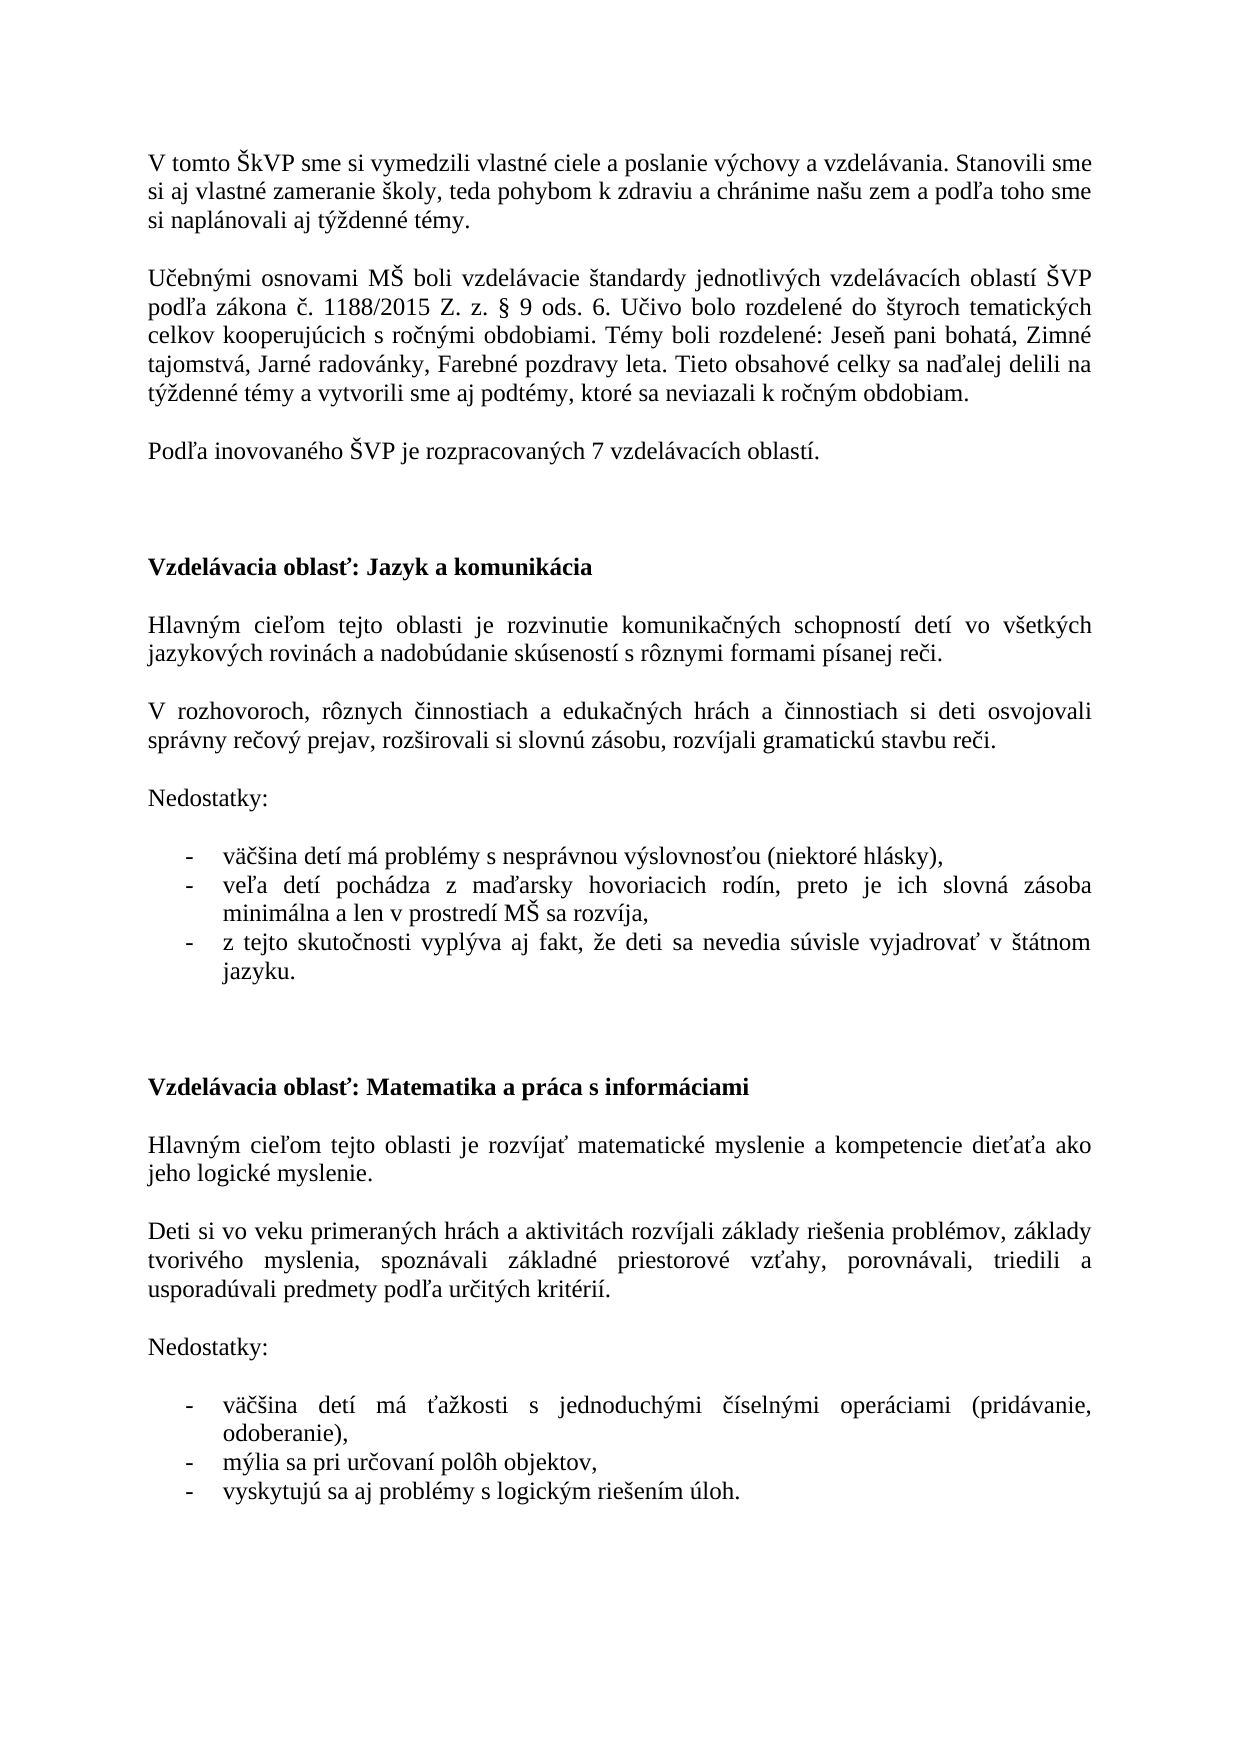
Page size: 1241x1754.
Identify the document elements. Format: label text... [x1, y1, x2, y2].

text Deti si vo veku primeraných hrách a aktivitách rozvíjali základy riešenia problémov, základy tvorivého myslenia, spoznávali základné priestorové vzťahy, porovnávali, triedili a usporadúvali predmety podľa určitých kritérií. [148, 1216, 1093, 1303]
text Učebnými osnovami MŠ boli vzdelávacie štandardy jednotlivých vzdelávacích oblastí ŠVP podľa zákona č. 1188/2015 Z. z. § 9 ods. 6. Učivo bolo rozdelené do štyroch tematických celkov kooperujúcich s ročnými obdobiami. Témy boli rozdelené: Jeseň pani bohatá, Zimné tajomstvá, Jarné radovánky, Farebné pozdravy leta. Tieto obsahové celky sa naďalej delili na týždenné témy a vytvorili sme aj podtémy, ktoré sa neviazali k ročným obdobiam. [148, 263, 1093, 407]
text Hlavným cieľom tejto oblasti je rozvíjať matematické myslenie a kompetencie dieťaťa ako jeho logické myslenie. [148, 1130, 1093, 1187]
list veľa detí pochádza z maďarsky hovoriacich rodín, preto je ich slovná zásoba minimálna a len v prostredí MŠ sa rozvíja, [185, 870, 1093, 927]
text Podľa inovovaného ŠVP je rozpracovaných 7 vzdelávacích oblastí. [148, 436, 1093, 465]
text Vzdelávacia oblasť: Jazyk a komunikácia [148, 552, 1093, 581]
text Nedostatky: [148, 1332, 1093, 1361]
text V rozhovoroch, rôznych činnostiach a edukačných hrách a činnostiach si deti osvojovali správny rečový prejav, rozširovali si slovnú zásobu, rozvíjali gramatickú stavbu reči. [148, 696, 1093, 754]
text V tomto ŠkVP sme si vymedzili vlastné ciele a poslanie výchovy a vzdelávania. Stanovili sme si aj vlastné zameranie školy, teda pohybom k zdraviu a chránime našu zem a podľa toho sme si naplánovali aj týždenné témy. [148, 148, 1093, 234]
list väčšina detí má ťažkosti s jednoduchými číselnými operáciami (pridávanie, odoberanie), [185, 1390, 1093, 1447]
text Nedostatky: [148, 783, 1093, 812]
list väčšina detí má problémy s nesprávnou výslovnosťou (niektoré hlásky), [185, 841, 1093, 870]
list mýlia sa pri určovaní polôh objektov, [185, 1447, 1093, 1476]
text Hlavným cieľom tejto oblasti je rozvinutie komunikačných schopností detí vo všetkých jazykových rovinách a nadobúdanie skúseností s rôznymi formami písanej reči. [148, 610, 1093, 667]
list z tejto skutočnosti vyplýva aj fakt, že deti sa nevedia súvisle vyjadrovať v štátnom jazyku. [185, 927, 1093, 985]
text Vzdelávacia oblasť: Matematika a práca s informáciami [148, 1072, 1093, 1101]
list vyskytujú sa aj problémy s logickým riešením úloh. [185, 1476, 1093, 1505]
